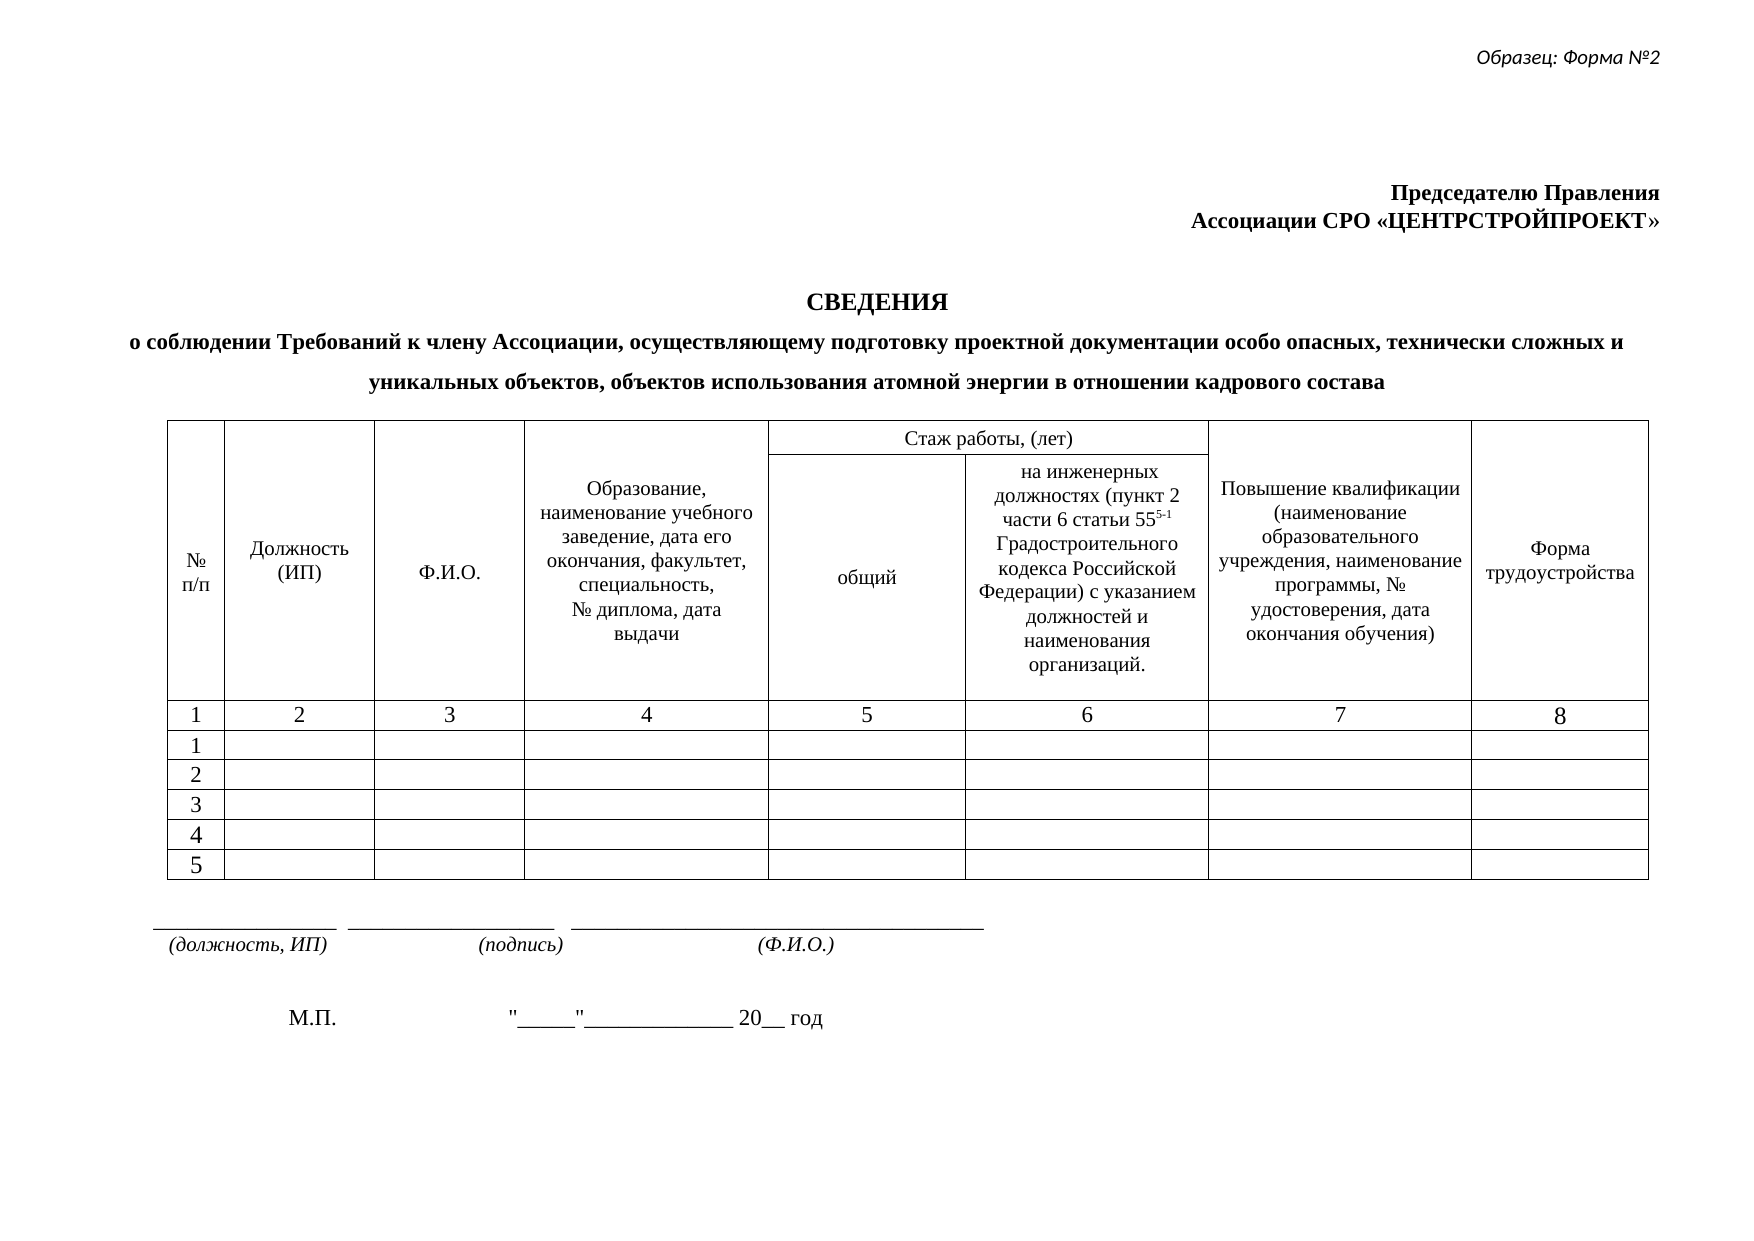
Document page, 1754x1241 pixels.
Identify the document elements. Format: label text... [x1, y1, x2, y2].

table_cell 3 [375, 701, 524, 729]
table_cell [966, 850, 1208, 878]
table_cell 7 [1209, 701, 1471, 729]
table_cell [375, 731, 524, 759]
table_cell [1472, 760, 1648, 789]
table_cell [966, 790, 1208, 819]
table_cell [225, 820, 374, 849]
table_cell [1472, 850, 1648, 878]
table_cell [525, 790, 768, 819]
table_cell [769, 820, 965, 849]
table_cell [225, 731, 374, 759]
text о соблюдении Требований к члену Ассоциации, осуществляющему подготовку проектной документации особо опасных, технически сложных и уникальных объектов, объектов использования атомной энергии в отношении кадрового состава [94, 328, 1660, 394]
text Ассоциации СРО «ЦЕНТРСТРОЙПРОЕКТ» [94, 206, 1660, 234]
table_cell [769, 790, 965, 819]
table_header Стаж работы, (лет) [769, 421, 1208, 454]
text ________________ __________________ ____________________________________ [94, 906, 1660, 932]
table_cell 5 [168, 850, 224, 878]
table_cell [375, 790, 524, 819]
table_cell 1 [168, 731, 224, 759]
table_cell [1209, 760, 1471, 789]
table_header Должность (ИП) [225, 421, 374, 700]
table_cell [375, 850, 524, 878]
table_cell общий [769, 455, 965, 700]
table_cell [966, 731, 1208, 759]
table_header Ф.И.О. [375, 421, 524, 700]
table_cell [1472, 731, 1648, 759]
table_cell 3 [168, 790, 224, 819]
table_cell [1472, 820, 1648, 849]
table_cell [769, 760, 965, 789]
table_cell [225, 850, 374, 878]
table_cell [225, 760, 374, 789]
table_cell [225, 790, 374, 819]
table_cell [769, 731, 965, 759]
table_cell 6 [966, 701, 1208, 729]
table_cell [525, 850, 768, 878]
table_header Форма трудоустройства [1472, 421, 1648, 700]
table_cell [966, 760, 1208, 789]
table_cell [1209, 850, 1471, 878]
table_cell [1209, 790, 1471, 819]
table_cell [1209, 731, 1471, 759]
text Председателю Правления [94, 179, 1660, 206]
table_cell 1 [168, 701, 224, 729]
text М.П. "_____"_____________ 20__ год [94, 1004, 1660, 1031]
table_cell [525, 820, 768, 849]
table_cell 4 [525, 701, 768, 729]
table_header № п/п [168, 421, 224, 700]
text (должность, ИП) (подпись) (Ф.И.О.) [94, 932, 1660, 956]
table_cell 4 [168, 820, 224, 849]
table_header Повышение квалификации (наименование образовательного учреждения, наименование программы, № удостоверения, дата окончания обучения) [1209, 421, 1471, 700]
table_cell [525, 731, 768, 759]
table_cell на инженерных должностях (пункт 2 части 6 статьи 555-1 Градостроительного кодекса Российской Федерации) с указанием должностей и наименования организаций. [966, 455, 1208, 700]
table_cell [1472, 790, 1648, 819]
table_cell [769, 850, 965, 878]
table_cell [1209, 820, 1471, 849]
table_cell [525, 760, 768, 789]
table_cell [966, 820, 1208, 849]
table_cell 5 [769, 701, 965, 729]
table_cell 2 [168, 760, 224, 789]
table_cell [375, 820, 524, 849]
text СВЕДЕНИЯ [94, 287, 1660, 316]
table_cell 8 [1472, 701, 1648, 729]
table_cell [375, 760, 524, 789]
table_header Образование, наименование учебного заведение, дата его окончания, факультет, специальность, № диплома, дата выдачи [525, 421, 768, 700]
table_cell 2 [225, 701, 374, 729]
